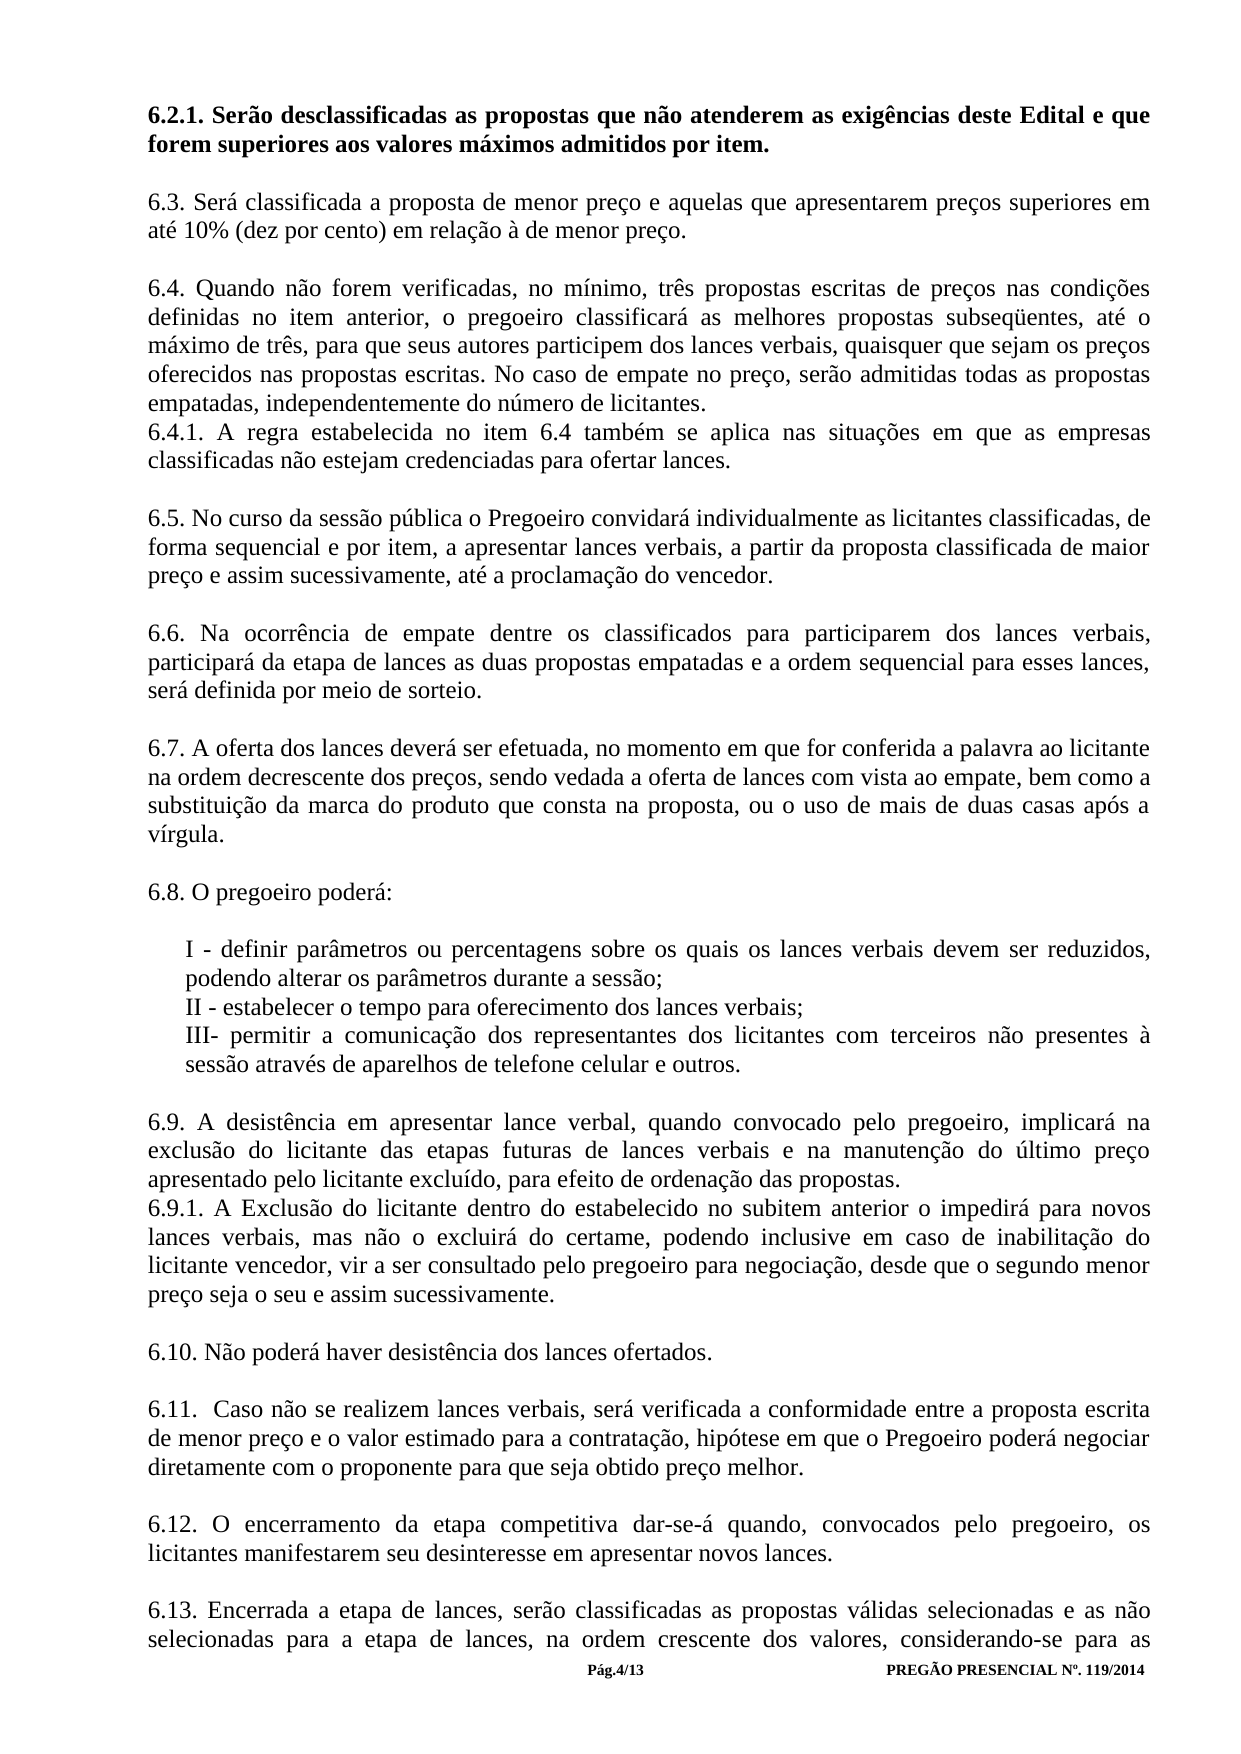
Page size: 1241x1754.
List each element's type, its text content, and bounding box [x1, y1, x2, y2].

text 6.8. O pregoeiro poderá: [148, 877, 1152, 905]
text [148, 1595, 1152, 1653]
text 6.12. O encerramento da etapa competitiva dar-se-á quando, convocados pelo pregoeiro, os licitantes manifestarem seu desinteresse em apresentar novos lances. [148, 1509, 1152, 1567]
text 6.4.1. A regra estabelecida no item 6.4 também se aplica nas situações em que as empresas classificadas não estejam credenciadas para ofertar lances. [148, 417, 1152, 474]
text 6.3. Será classificada a proposta de menor preço e aquelas que apresentarem preços superiores em até 10% (dez por cento) em relação à de menor preço. [148, 187, 1152, 244]
text 6.4. Quando não forem verificadas, no mínimo, três propostas escritas de preços nas condições definidas no item anterior, o pregoeiro classificará as melhores propostas subseqüentes, até o máximo de três, para que seus autores participem dos lances verbais, quaisquer que sejam os preços oferecidos nas propostas escritas. No caso de empate no preço, serão admitidas todas as propostas empatadas, independentemente do número de licitantes. [148, 273, 1152, 417]
text I - definir parâmetros ou percentagens sobre os quais os lances verbais devem ser reduzidos, podendo alterar os parâmetros durante a sessão; [185, 934, 1152, 992]
text III- permitir a comunicação dos representantes dos licitantes com terceiros não presentes à sessão através de aparelhos de telefone celular e outros. [185, 1020, 1152, 1078]
text 6.10. Não poderá haver desistência dos lances ofertados. [148, 1337, 1152, 1365]
text 6.5. No curso da sessão pública o Pregoeiro convidará individualmente as licitantes classificadas, de forma sequencial e por item, a apresentar lances verbais, a partir da proposta classificada de maior preço e assim sucessivamente, até a proclamação do vencedor. [148, 503, 1152, 589]
text 6.9. A desistência em apresentar lance verbal, quando convocado pelo pregoeiro, implicará na exclusão do licitante das etapas futuras de lances verbais e na manutenção do último preço apresentado pelo licitante excluído, para efeito de ordenação das propostas. [148, 1107, 1152, 1193]
text 6.11. Caso não se realizem lances verbais, será verificada a conformidade entre a proposta escrita de menor preço e o valor estimado para a contratação, hipótese em que o Pregoeiro poderá negociar diretamente com o proponente para que seja obtido preço melhor. [148, 1394, 1152, 1480]
text 6.7. A oferta dos lances deverá ser efetuada, no momento em que for conferida a palavra ao licitante na ordem decrescente dos preços, sendo vedada a oferta de lances com vista ao empate, bem como a substituição da marca do produto que consta na proposta, ou o uso de mais de duas casas após a vírgula. [148, 733, 1152, 848]
text II - estabelecer o tempo para oferecimento dos lances verbais; [185, 992, 1152, 1020]
text 6.6. Na ocorrência de empate dentre os classificados para participarem dos lances verbais, participará da etapa de lances as duas propostas empatadas e a ordem sequencial para esses lances, será definida por meio de sorteio. [148, 618, 1152, 704]
text 6.9.1. A Exclusão do licitante dentro do estabelecido no subitem anterior o impedirá para novos lances verbais, mas não o excluirá do certame, podendo inclusive em caso de inabilitação do licitante vencedor, vir a ser consultado pelo pregoeiro para negociação, desde que o segundo menor preço seja o seu e assim sucessivamente. [148, 1193, 1152, 1308]
text 6.2.1. Serão desclassificadas as propostas que não atenderem as exigências deste Edital e que forem superiores aos valores máximos admitidos por item. [148, 100, 1152, 158]
